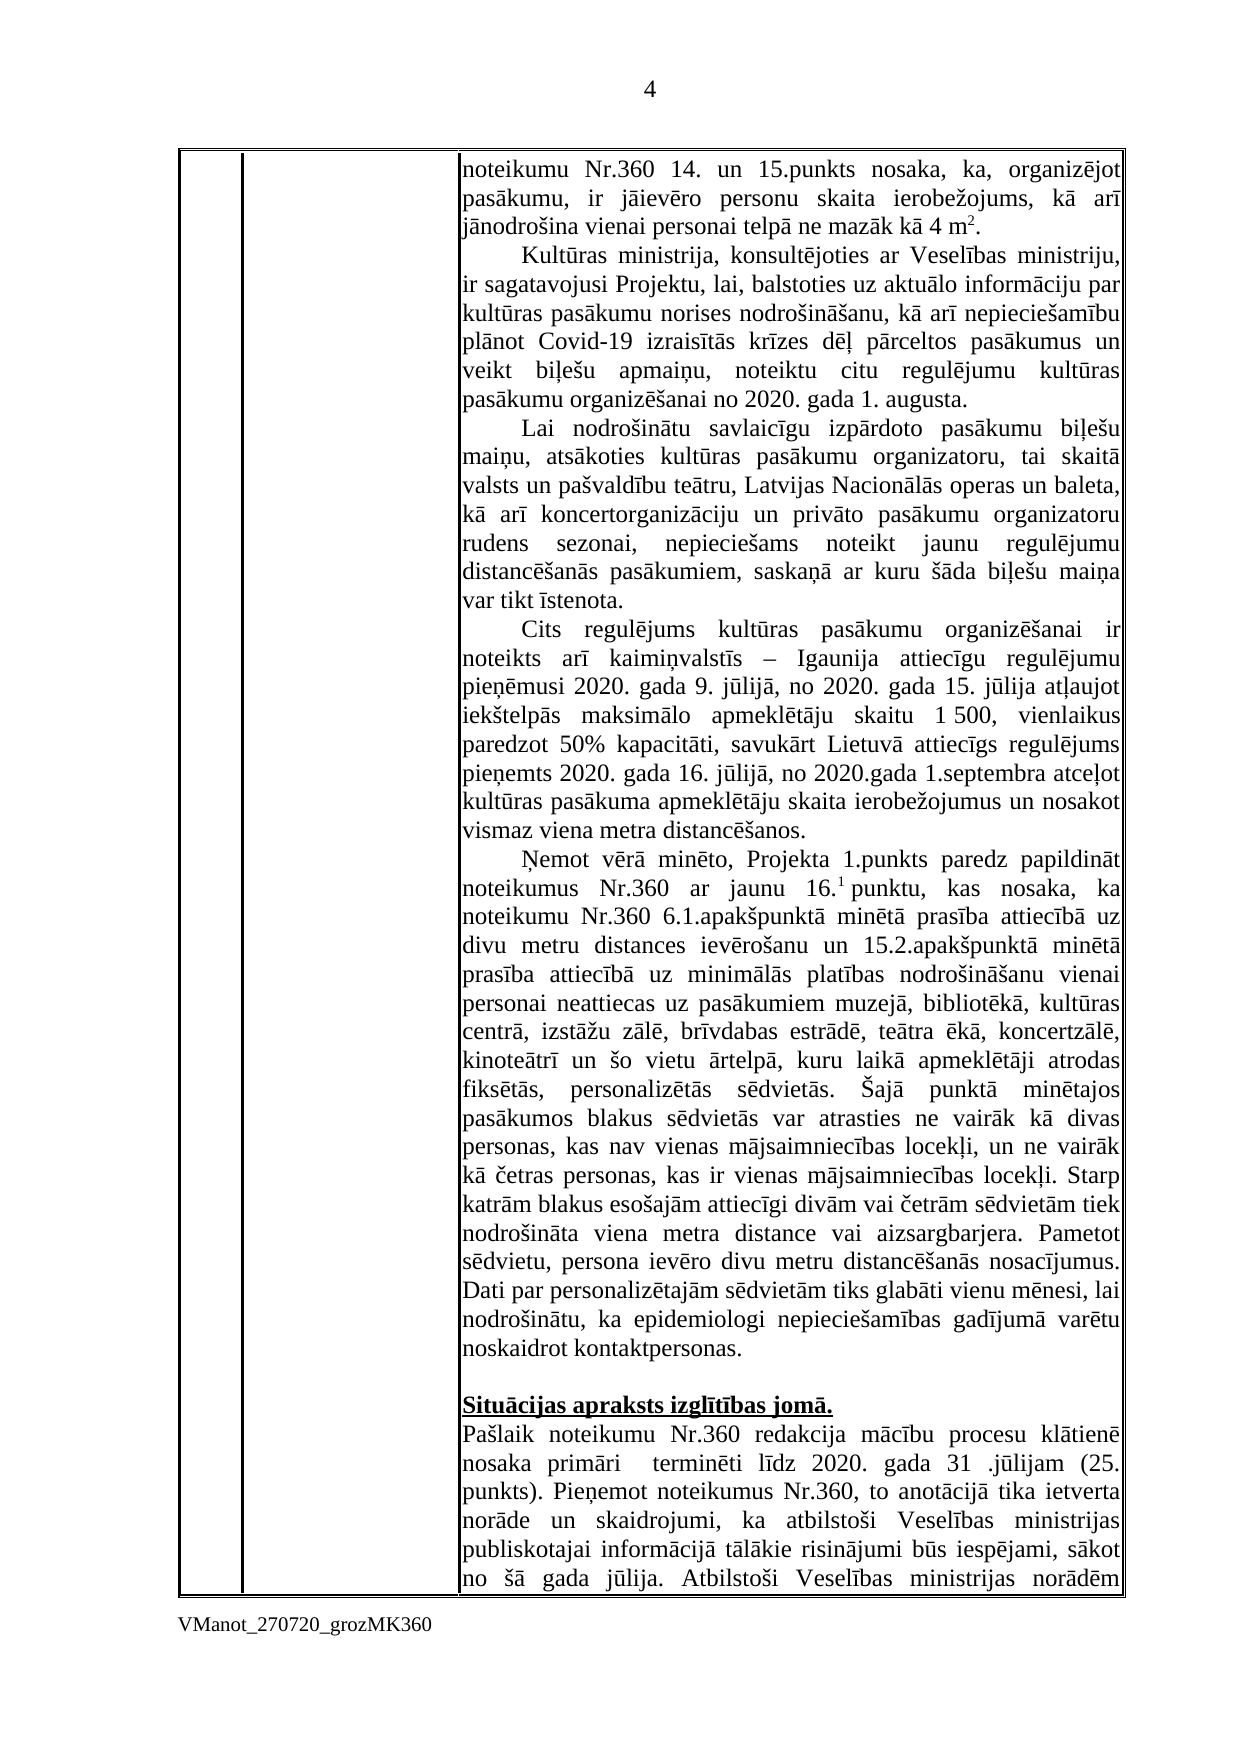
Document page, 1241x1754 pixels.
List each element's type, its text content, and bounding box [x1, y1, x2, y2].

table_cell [242, 149, 459, 1594]
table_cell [459, 151, 1122, 1594]
table_cell 2. [181, 151, 242, 1594]
